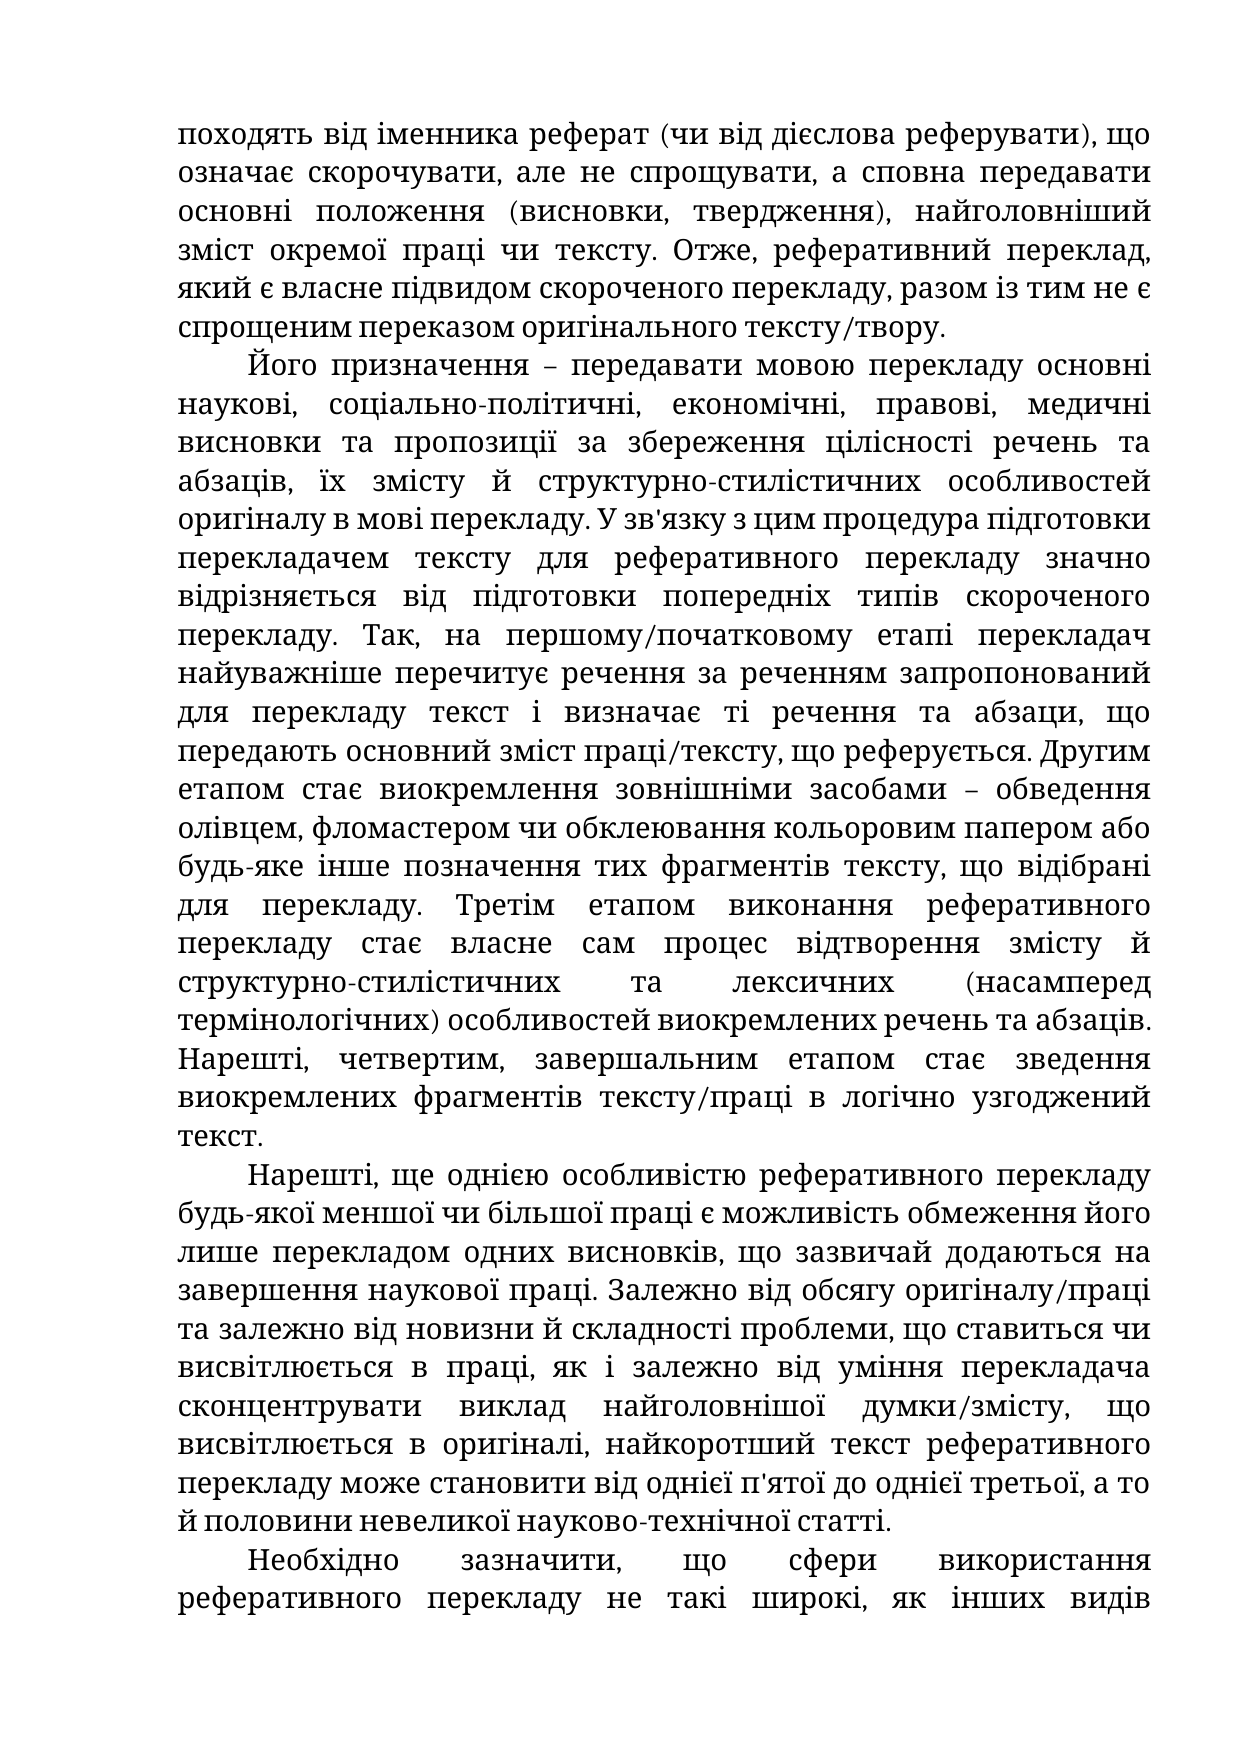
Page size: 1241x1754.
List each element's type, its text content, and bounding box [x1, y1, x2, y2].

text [177, 1544, 1152, 1616]
text Його призначення – передавати мовою перекладу основні наукові, соціально-політичні, економічні, правові, медичні висновки та пропозиції за збереження цілісності речень та абзаців, їх змісту й структурно-стилістичних особливостей оригіналу в мові перекладу. У зв'язку з цим процедура підготовки перекладачем тексту для реферативного перекладу значно відрізняється від підготовки попередніх типів скороченого перекладу. Так, на першому/початковому етапі перекладач найуважніше перечитує речення за реченням запропонований для перекладу текст і визначає ті речення та абзаци, що передають основний зміст праці/тексту, що реферується. Другим етапом стає виокремлення зовнішніми засобами – обведення олівцем, фломастером чи обклеювання кольоровим папером або будь-яке інше позначення тих фрагментів тексту, що відібрані для перекладу. Третім етапом виконання реферативного перекладу стає власне сам процес відтворення змісту й структурно-стилістичних та лексичних (насамперед термінологічних) особливостей виокремлених речень та абзаців. Нарешті, четвертим, завершальним етапом стає зведення виокремлених фрагментів тексту/праці в логічно узгоджений текст. [177, 349, 1152, 1154]
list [177, 118, 1152, 344]
text Нарешті, ще однією особливістю реферативного перекладу будь-якої меншої чи більшої праці є можливість обмеження його лише перекладом одних висновків, що зазвичай додаються на завершення наукової праці. Залежно від обсягу оригіналу/праці та залежно від новизни й складності проблеми, що ставиться чи висвітлюється в праці, як і залежно від уміння перекладача сконцентрувати виклад найголовнішої думки/змісту, що висвітлюється в оригіналі, найкоротший текст реферативного перекладу може становити від однієї п'ятої до однієї третьої, а то й половини невеликої науково-технічної статті. [177, 1159, 1152, 1539]
